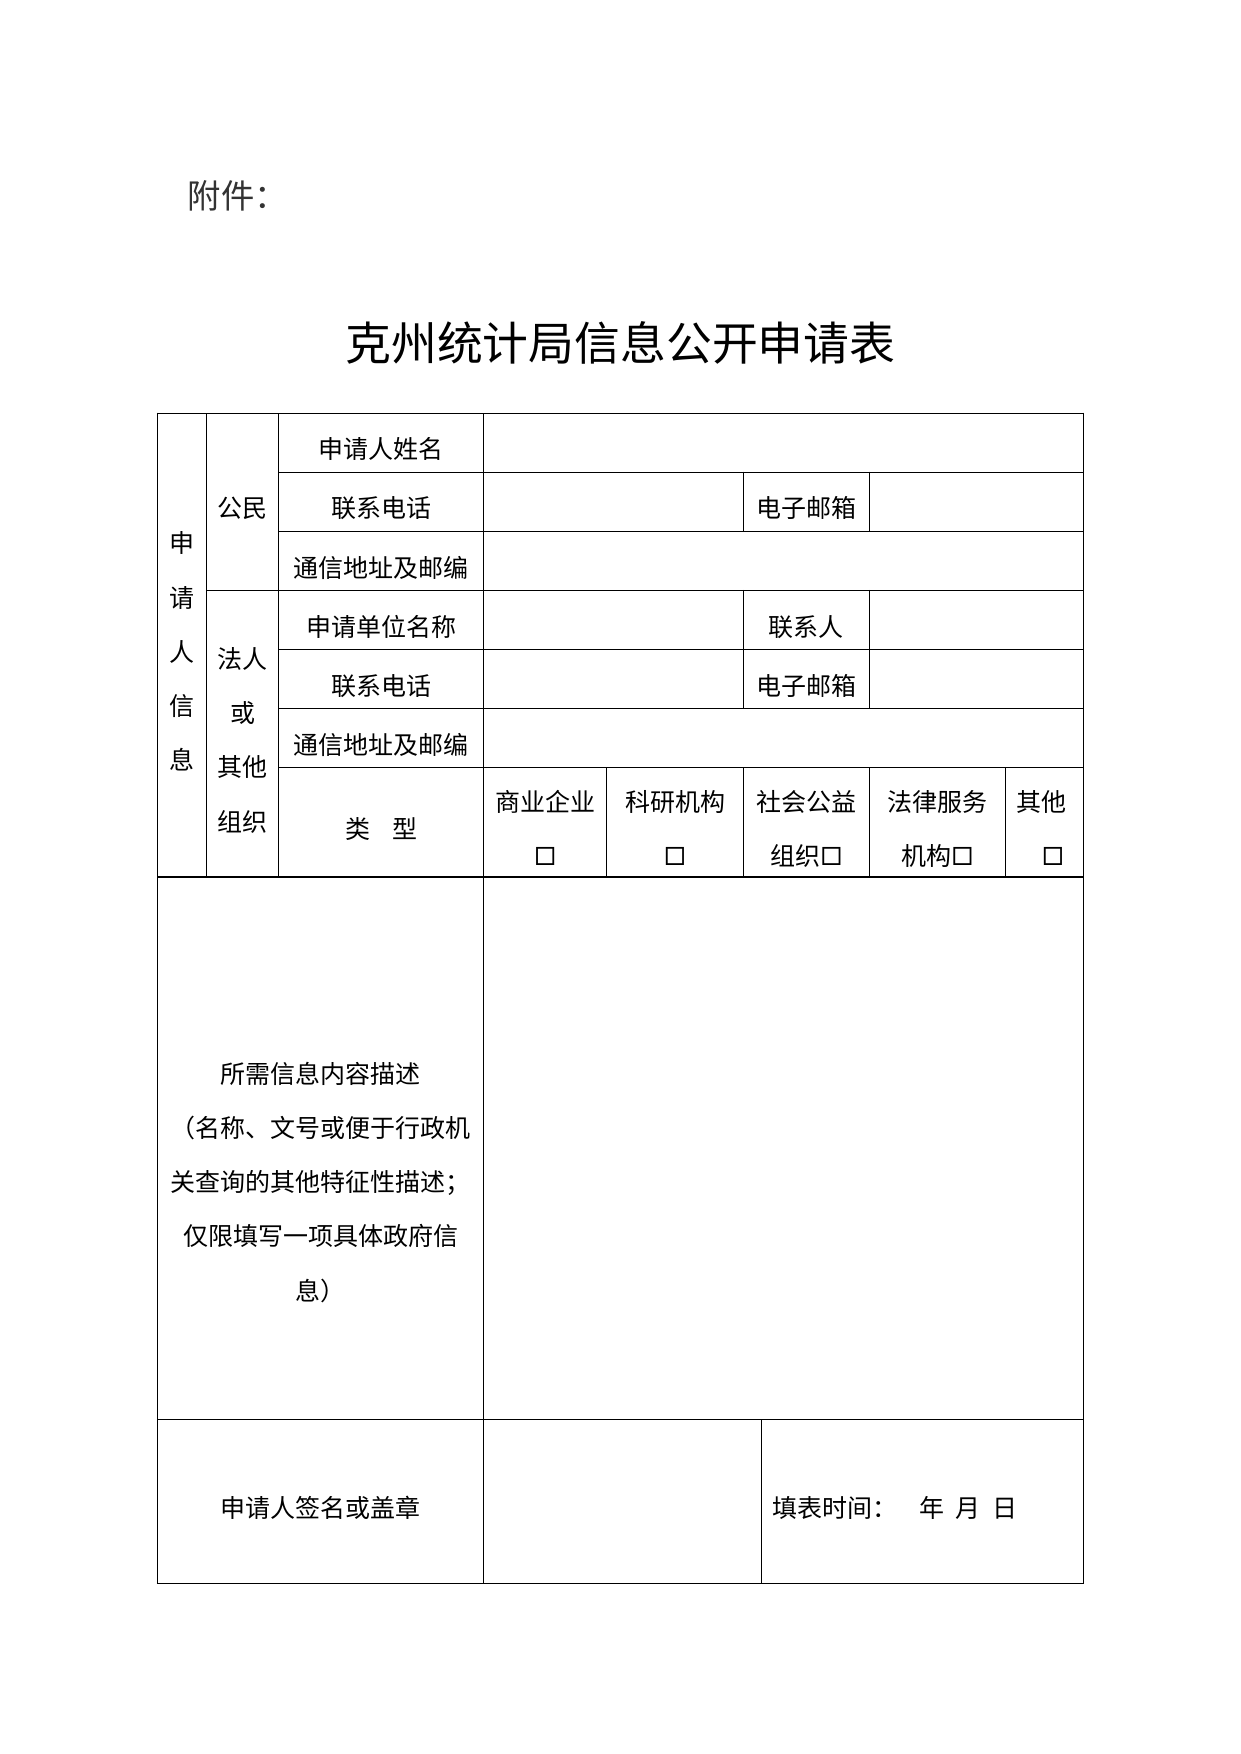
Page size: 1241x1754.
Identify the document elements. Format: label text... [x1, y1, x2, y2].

table_cell 科研机构 [607, 768, 743, 876]
table_cell 社会公益组织 [744, 768, 869, 876]
table_cell 法人 或 其他组织 [207, 591, 278, 876]
table_cell 类 型 [279, 768, 483, 876]
table_cell 申请人签名或盖章 [158, 1420, 483, 1583]
table_cell [870, 650, 1083, 708]
table_header 申 请 人 信 息 [158, 414, 206, 876]
table_header 申请人姓名 [279, 414, 483, 472]
table_cell 联系人 [744, 591, 869, 649]
table_header 公民 [207, 414, 278, 590]
table_cell 填表时间： 年 月 日 [762, 1420, 1083, 1583]
table_cell [484, 1420, 761, 1583]
text 克州统计局信息公开申请表 [187, 292, 1053, 389]
table_cell 电子邮箱 [744, 650, 869, 708]
table_cell [484, 878, 1083, 1419]
table_cell 申请单位名称 [279, 591, 483, 649]
table_cell 其他 [1006, 768, 1083, 876]
table_cell [484, 532, 1083, 590]
table_cell 所需信息内容描述 （名称、文号或便于行政机关查询的其他特征性描述；仅限填写一项具体政府信息） [158, 878, 483, 1419]
table_cell 电子邮箱 [744, 473, 869, 531]
table_cell 联系电话 [279, 473, 483, 531]
table_cell [484, 473, 743, 531]
table_cell [484, 709, 1083, 767]
table_cell [870, 591, 1083, 649]
table_header [484, 414, 1083, 472]
table_cell [484, 650, 743, 708]
table_cell [484, 591, 743, 649]
table_cell [870, 473, 1083, 531]
table_cell 通信地址及邮编 [279, 709, 483, 767]
text 附件： [187, 162, 1053, 227]
table_cell 联系电话 [279, 650, 483, 708]
table_cell 通信地址及邮编 [279, 532, 483, 590]
table_cell 商业企业 [484, 768, 606, 876]
table_cell 法律服务机构 [870, 768, 1005, 876]
